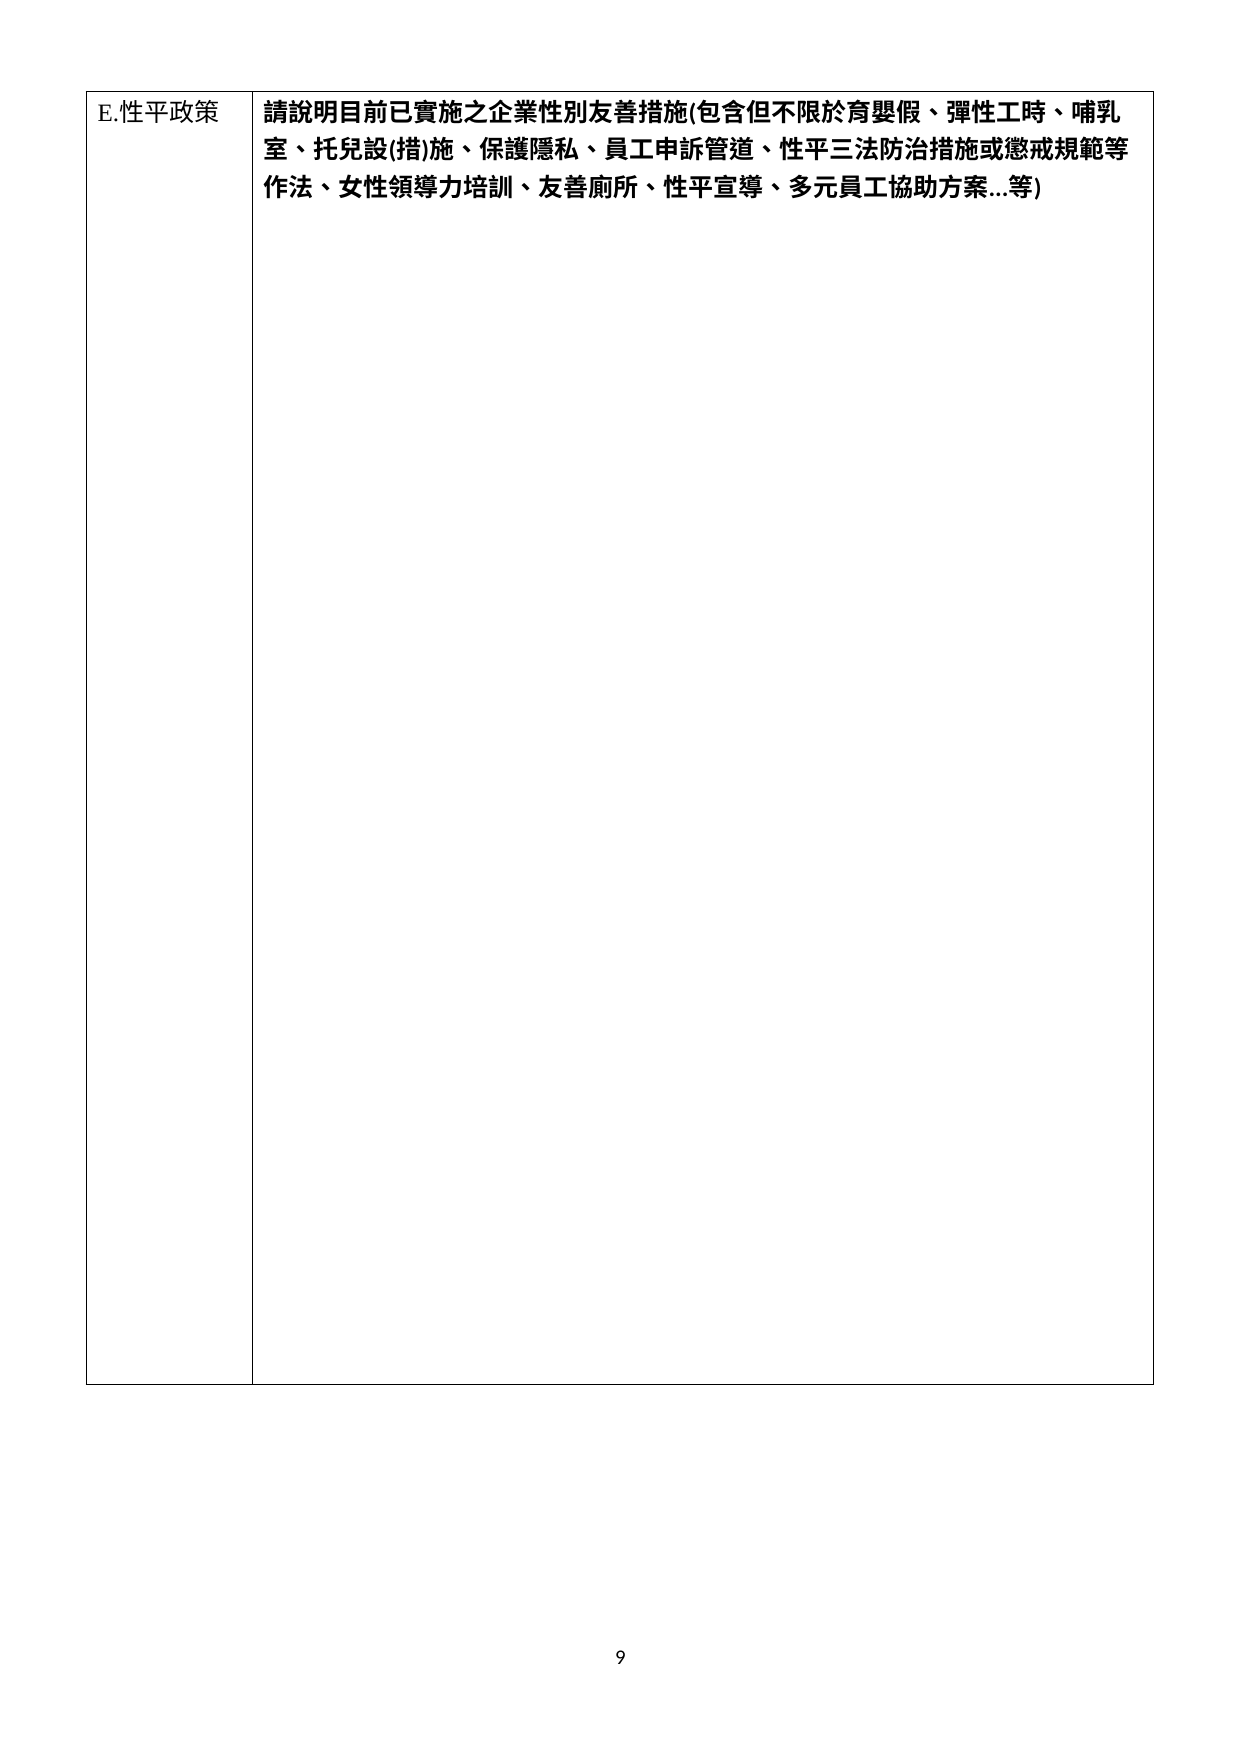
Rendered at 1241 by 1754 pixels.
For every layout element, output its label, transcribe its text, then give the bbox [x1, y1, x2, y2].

table_cell E.性平政策 [87, 92, 252, 1384]
table_cell 請說明目前已實施之企業性別友善措施(包含但不限於育嬰假、彈性工時、哺乳室、托兒設(措)施、保護隱私、員工申訴管道、性平三法防治措施或懲戒規範等作法、女性領導力培訓、友善廁所、性平宣導、多元員工協助方案...等) [253, 92, 1153, 1384]
